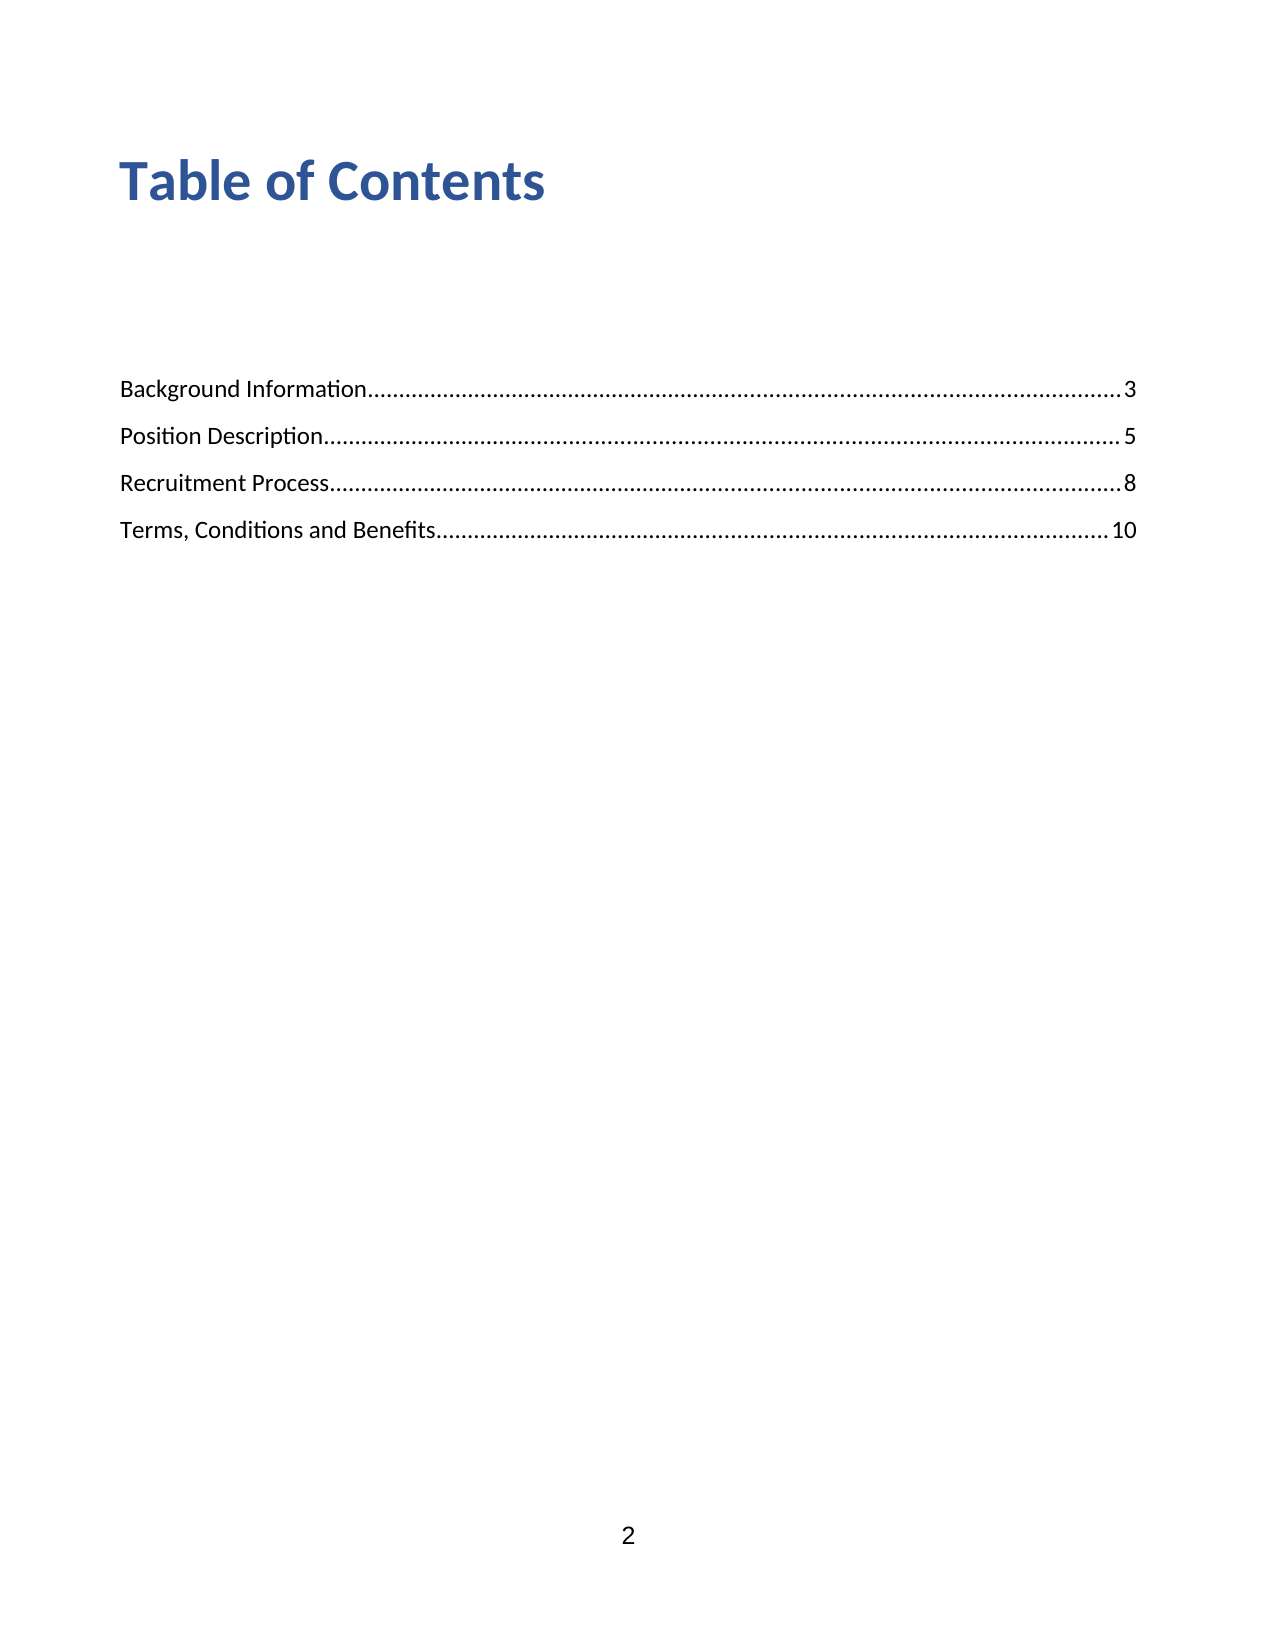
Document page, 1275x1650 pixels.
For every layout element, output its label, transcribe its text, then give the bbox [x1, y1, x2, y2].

text Table of Contents [119, 144, 1139, 215]
